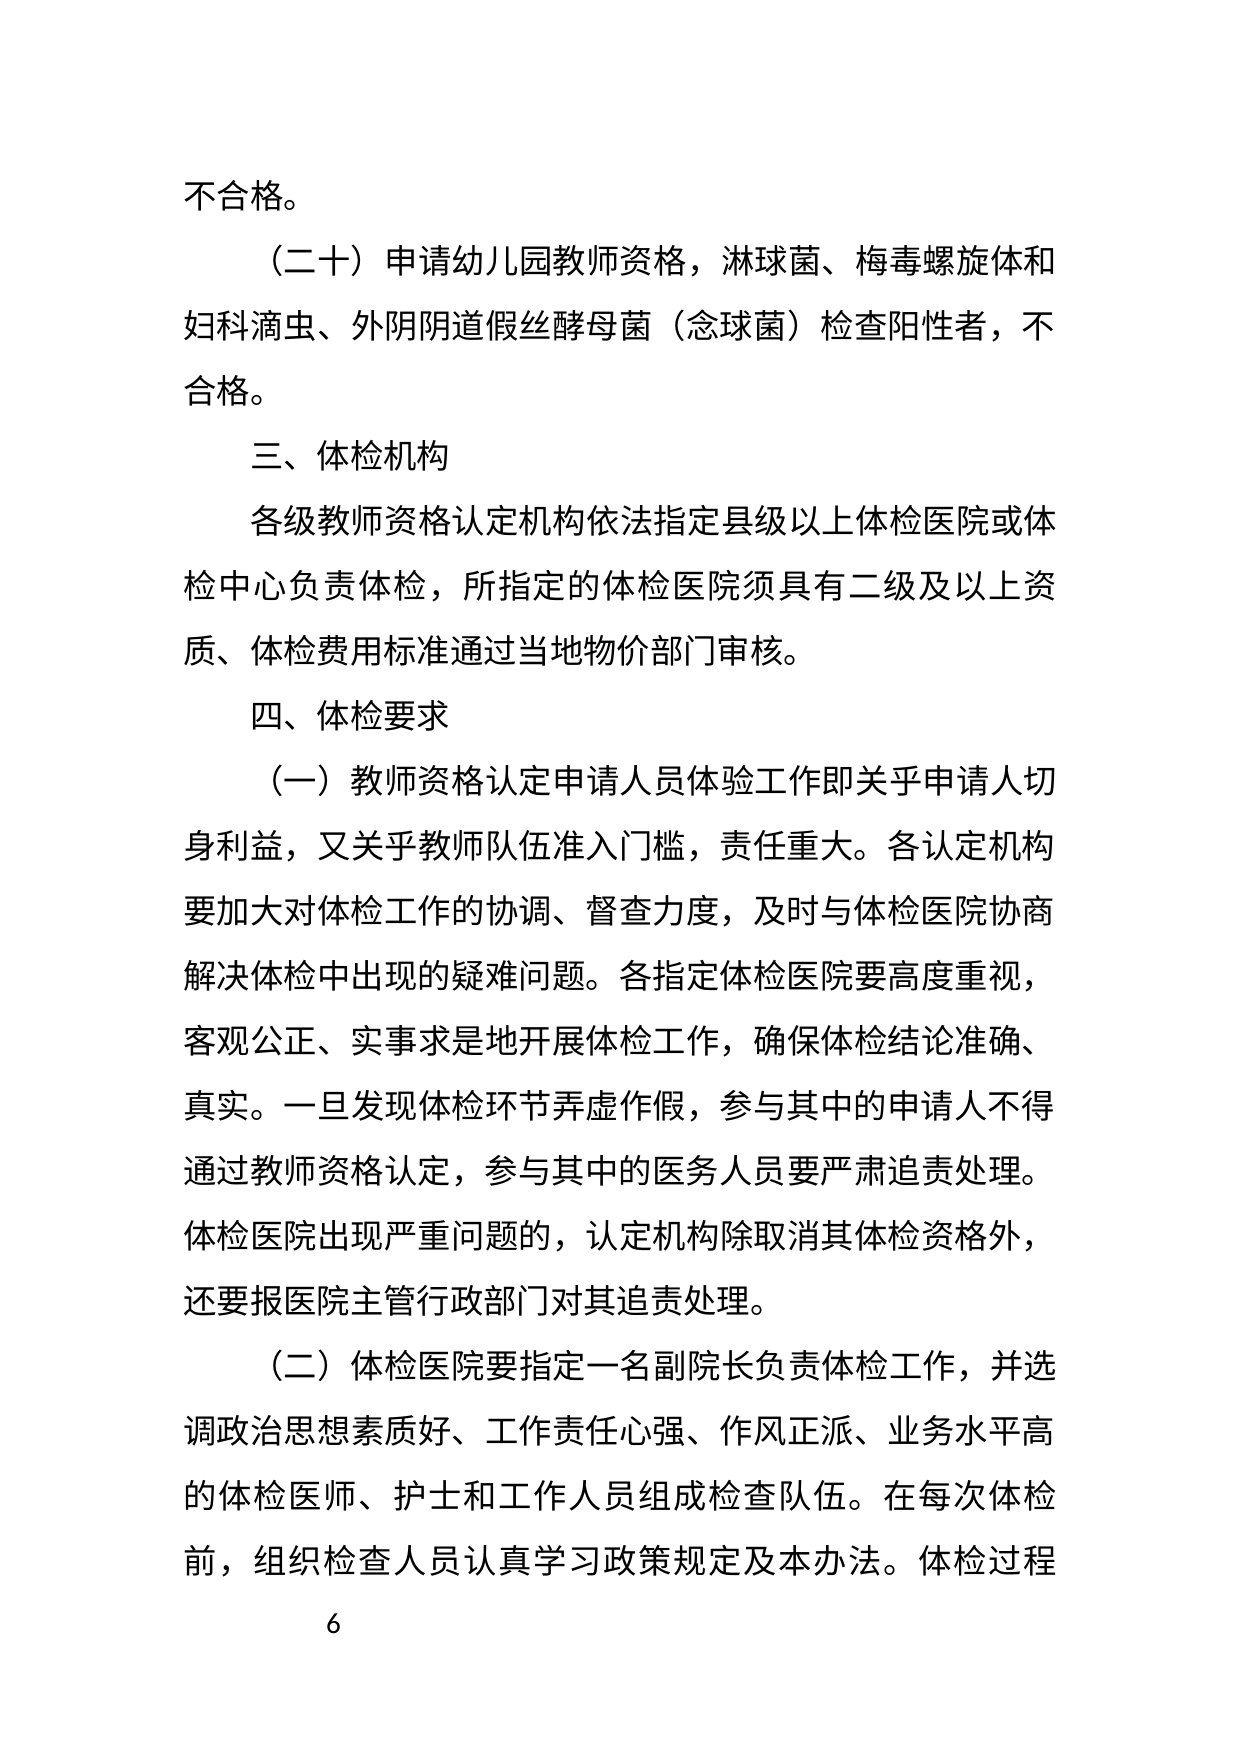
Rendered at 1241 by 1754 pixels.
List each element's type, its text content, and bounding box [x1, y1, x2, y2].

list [183, 162, 1057, 227]
list （一）教师资格认定申请人员体验工作即关乎申请人切身利益，又关乎教师队伍准入门槛，责任重大。各认定机构要加大对体检工作的协调、督查力度，及时与体检医院协商解决体检中出现的疑难问题。各指定体检医院要高度重视，客观公正、实事求是地开展体检工作，确保体检结论准确、真实。一旦发现体检环节弄虚作假，参与其中的申请人不得通过教师资格认定，参与其中的医务人员要严肃追责处理。体检医院出现严重问题的，认定机构除取消其体检资格外，还要报医院主管行政部门对其追责处理。 [183, 747, 1057, 1332]
list （二十）申请幼儿园教师资格，淋球菌、梅毒螺旋体和妇科滴虫、外阴阴道假丝酵母菌（念球菌）检查阳性者，不合格。 [183, 227, 1057, 422]
list 各级教师资格认定机构依法指定县级以上体检医院或体检中心负责体检，所指定的体检医院须具有二级及以上资质、体检费用标准通过当地物价部门审核。 [183, 487, 1057, 682]
list 三、体检机构 [183, 422, 1057, 487]
list 四、体检要求 [183, 682, 1057, 747]
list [183, 1332, 1057, 1592]
